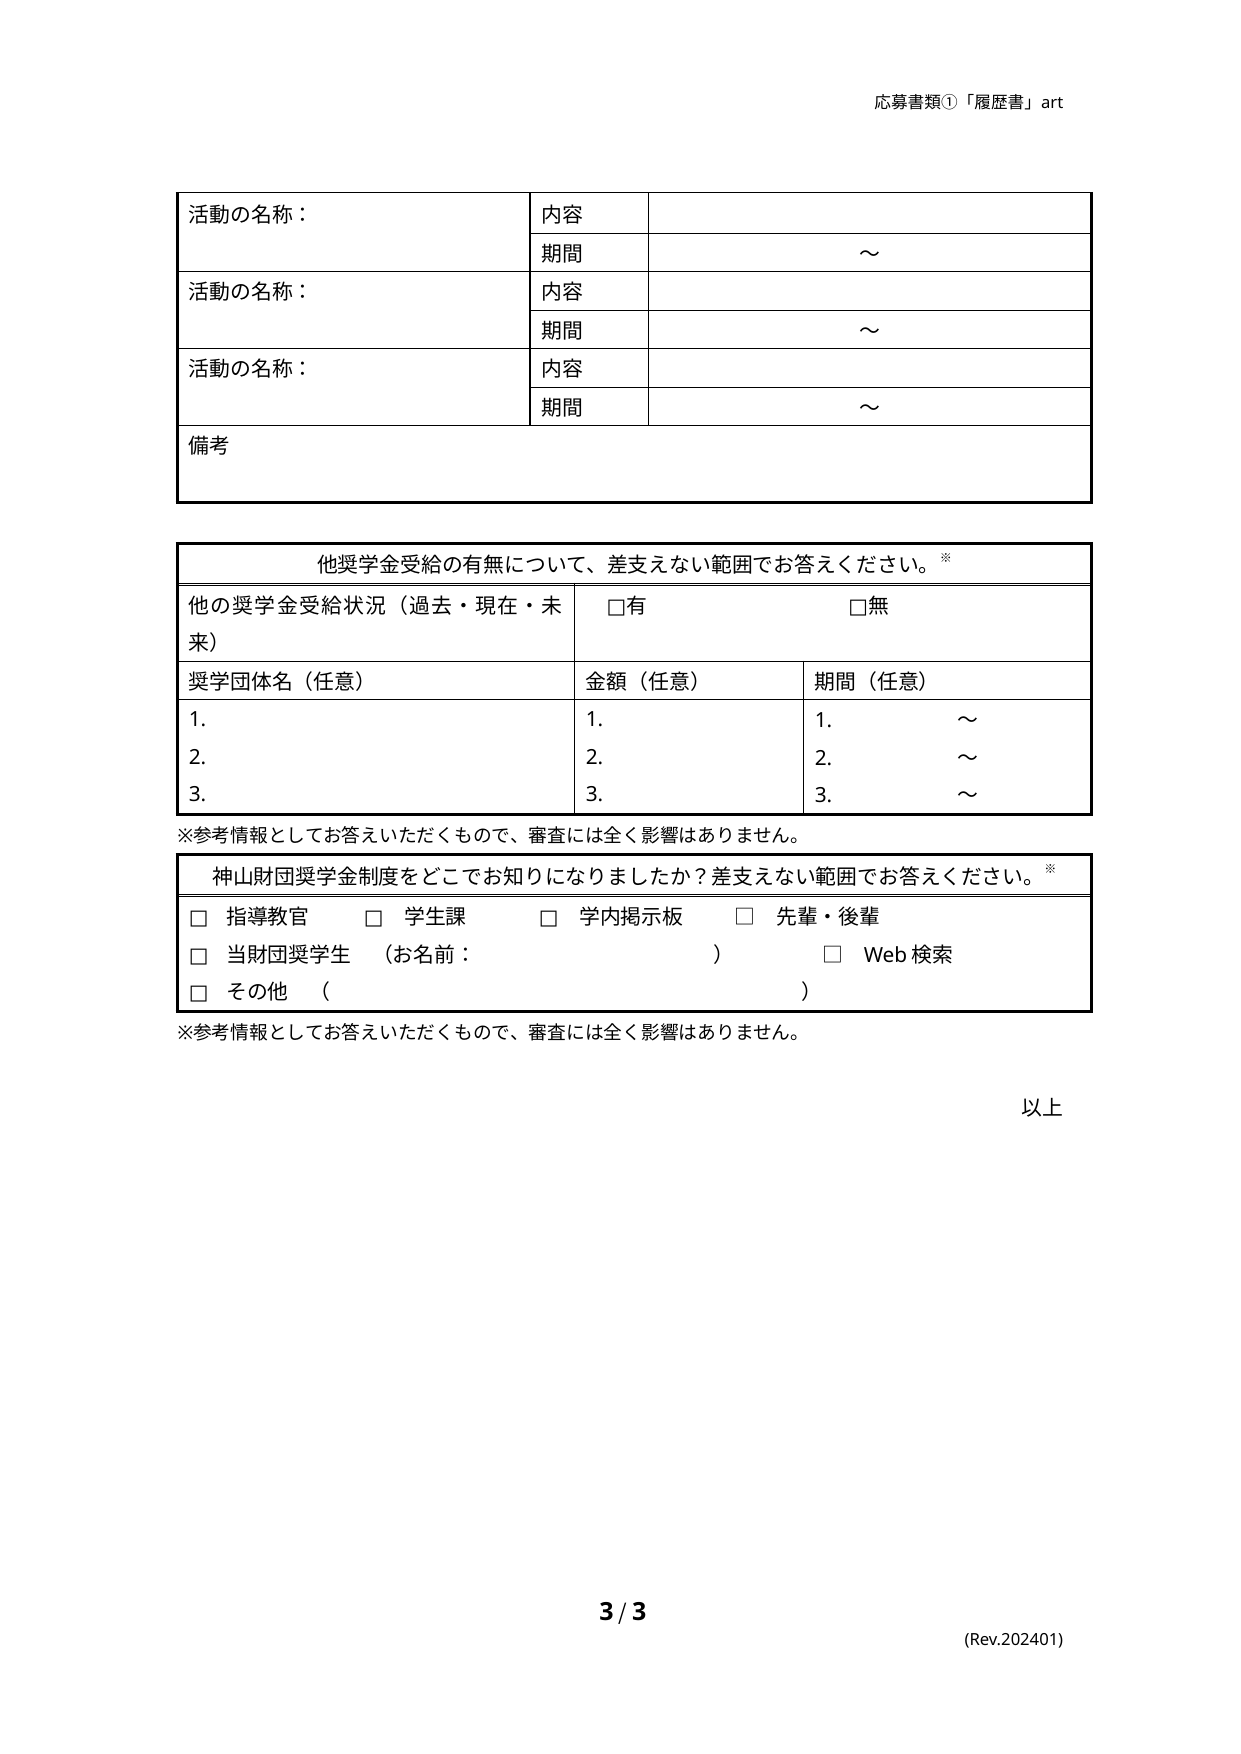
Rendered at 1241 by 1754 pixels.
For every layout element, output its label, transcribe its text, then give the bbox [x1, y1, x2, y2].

table_cell 期間（任意） [804, 662, 1090, 699]
text ※参考情報としてお答えいただくもので、審査には全く影響はありません。 [177, 816, 1063, 853]
table_cell [649, 272, 1090, 309]
table_cell 備考 [179, 426, 1090, 501]
table_cell 活動の名称： [179, 193, 529, 271]
table_cell 内容 [531, 349, 648, 387]
table_cell [649, 349, 1090, 387]
table_cell 期間 [531, 311, 648, 348]
table_cell 活動の名称： [179, 272, 529, 348]
table_cell 1. ～ 2. ～ 3. ～ [804, 700, 1090, 813]
table_cell [649, 193, 1090, 232]
table_cell □有 □無 [575, 586, 1090, 661]
table_cell 金額（任意） [575, 662, 803, 699]
table_cell 内容 [531, 193, 648, 232]
table_cell ～ [649, 388, 1090, 425]
table_cell 期間 [531, 388, 648, 425]
table_cell 内容 [531, 272, 648, 309]
table_header 他奨学金受給の有無について、差支えない範囲でお答えください。※ [179, 545, 1090, 582]
table_cell 期間 [531, 234, 648, 271]
table_cell ～ [649, 234, 1090, 271]
text ※参考情報としてお答えいただくもので、審査には全く影響はありません。 [177, 1013, 1063, 1050]
text 以上 [177, 1088, 1063, 1125]
table_cell ～ [649, 311, 1090, 348]
table_header 神山財団奨学金制度をどこでお知りになりましたか？差支えない範囲でお答えください。※ [179, 856, 1090, 894]
table_cell 奨学団体名（任意） [179, 662, 574, 699]
table_cell 活動の名称： [179, 349, 529, 425]
table_cell 他の奨学金受給状況（過去・現在・未来） [179, 586, 574, 661]
table_cell 1. 2. 3. [575, 700, 803, 813]
table_cell 指導教官 □ 学生課 □ 学内掲示板 □ 先輩・後輩 当財団奨学生 （お名前： ） □ Web検索 その他 （ ） [179, 897, 1090, 1009]
table_cell 1. 2. 3. [179, 700, 574, 813]
